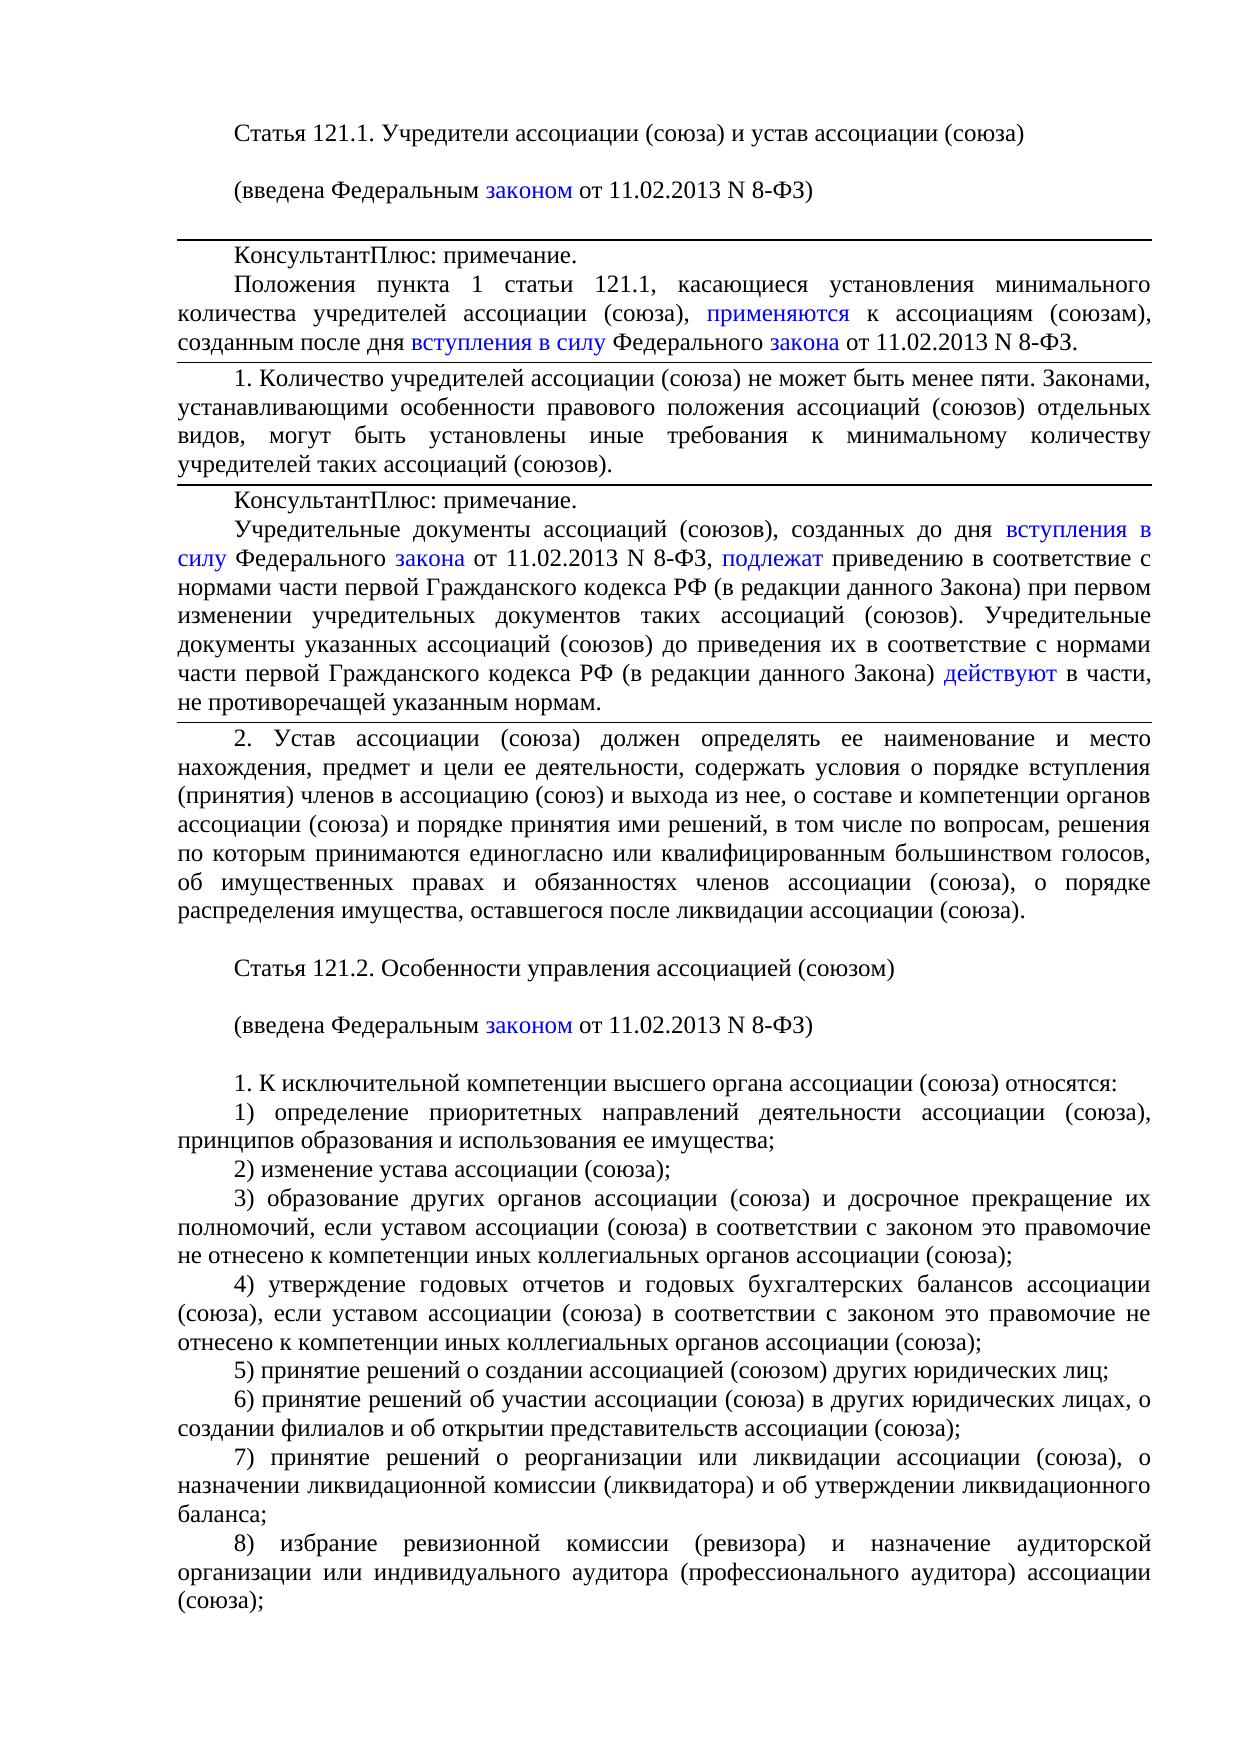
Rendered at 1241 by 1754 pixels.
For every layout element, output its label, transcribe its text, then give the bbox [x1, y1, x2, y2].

text КонсультантПлюс: примечание. [177, 241, 1152, 269]
text 3) образование других органов ассоциации (союза) и досрочное прекращение их полномочий, если уставом ассоциации (союза) в соответствии с законом это правомочие не отнесено к компетенции иных коллегиальных органов ассоциации (союза); [177, 1183, 1152, 1269]
text (введена Федеральным законом от 11.02.2013 N 8-ФЗ) [177, 176, 1152, 204]
text (введена Федеральным законом от 11.02.2013 N 8-ФЗ) [177, 1011, 1152, 1039]
text 6) принятие решений об участии ассоциации (союза) в других юридических лицах, о создании филиалов и об открытии представительств ассоциации (союза); [177, 1384, 1152, 1442]
text Статья 121.2. Особенности управления ассоциацией (союзом) [177, 953, 1152, 982]
text Учредительные документы ассоциаций (союзов), созданных до дня вступления в силу Федерального закона от 11.02.2013 N 8-ФЗ, подлежат приведению в соответствие с нормами части первой Гражданского кодекса РФ (в редакции данного Закона) при первом изменении учредительных документов таких ассоциаций (союзов). Учредительные документы указанных ассоциаций (союзов) до приведения их в соответствие с нормами части первой Гражданского кодекса РФ (в редакции данного Закона) действуют в части, не противоречащей указанным нормам. [177, 514, 1152, 716]
text 1) определение приоритетных направлений деятельности ассоциации (союза), принципов образования и использования ее имущества; [177, 1097, 1152, 1154]
text Статья 121.1. Учредители ассоциации (союза) и устав ассоциации (союза) [177, 118, 1152, 147]
text КонсультантПлюс: примечание. [177, 486, 1152, 514]
text 2) изменение устава ассоциации (союза); [177, 1154, 1152, 1183]
text 1. Количество учредителей ассоциации (союза) не может быть менее пяти. Законами, устанавливающими особенности правового положения ассоциаций (союзов) отдельных видов, могут быть установлены иные требования к минимальному количеству учредителей таких ассоциаций (союзов). [177, 363, 1152, 478]
text 5) принятие решений о создании ассоциацией (союзом) других юридических лиц; [177, 1356, 1152, 1384]
text 8) избрание ревизионной комиссии (ревизора) и назначение аудиторской организации или индивидуального аудитора (профессионального аудитора) ассоциации (союза); [177, 1528, 1152, 1614]
text 4) утверждение годовых отчетов и годовых бухгалтерских балансов ассоциации (союза), если уставом ассоциации (союза) в соответствии с законом это правомочие не отнесено к компетенции иных коллегиальных органов ассоциации (союза); [177, 1269, 1152, 1356]
text 7) принятие решений о реорганизации или ликвидации ассоциации (союза), о назначении ликвидационной комиссии (ликвидатора) и об утверждении ликвидационного баланса; [177, 1442, 1152, 1528]
text Положения пункта 1 статьи 121.1, касающиеся установления минимального количества учредителей ассоциации (союза), применяются к ассоциациям (союзам), созданным после дня вступления в силу Федерального закона от 11.02.2013 N 8-ФЗ. [177, 269, 1152, 356]
text 2. Устав ассоциации (союза) должен определять ее наименование и место нахождения, предмет и цели ее деятельности, содержать условия о порядке вступления (принятия) членов в ассоциацию (союз) и выхода из нее, о составе и компетенции органов ассоциации (союза) и порядке принятия ими решений, в том числе по вопросам, решения по которым принимаются единогласно или квалифицированным большинством голосов, об имущественных правах и обязанностях членов ассоциации (союза), о порядке распределения имущества, оставшегося после ликвидации ассоциации (союза). [177, 723, 1152, 924]
text 1. К исключительной компетенции высшего органа ассоциации (союза) относятся: [177, 1068, 1152, 1097]
